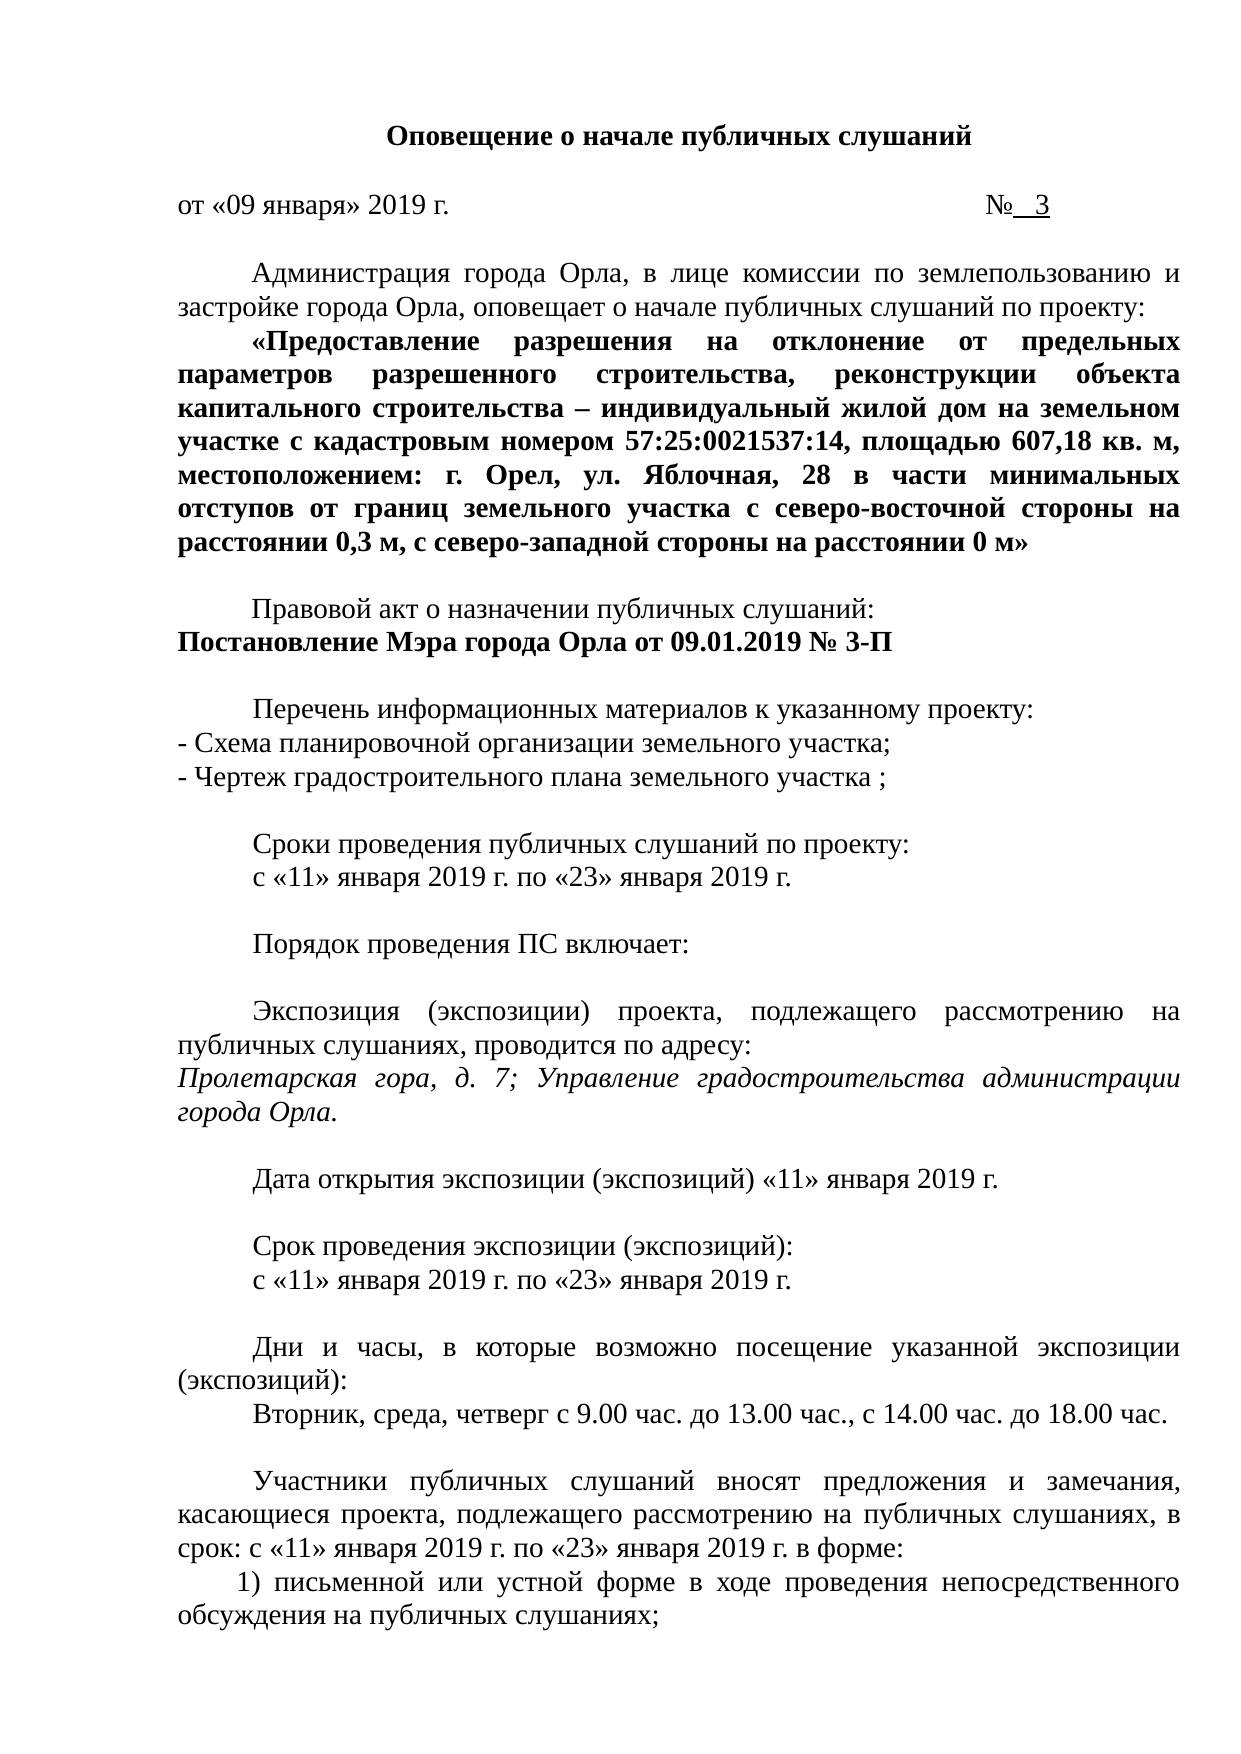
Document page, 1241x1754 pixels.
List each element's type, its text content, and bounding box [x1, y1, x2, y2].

text от «09 января» 2019 г. № 3 [177, 187, 1181, 220]
text Сроки проведения публичных слушаний по проекту: [177, 826, 1181, 859]
text Оповещение о начале публичных слушаний [177, 118, 1181, 152]
text с «11» января 2019 г. по «23» января 2019 г. [177, 1262, 1181, 1295]
text Постановление Мэра города Орла от 09.01.2019 № 3-П [177, 624, 1181, 658]
text Пролетарская гора, д. 7; Управление градостроительства администрации города Орла. [177, 1061, 1181, 1128]
text Администрация города Орла, в лице комиссии по землепользованию и застройке города Орла, оповещает о начале публичных слушаний по проекту: [177, 256, 1181, 323]
text Порядок проведения ПС включает: [177, 926, 1181, 960]
text Участники публичных слушаний вносят предложения и замечания, касающиеся проекта, подлежащего рассмотрению на публичных слушаниях, в срок: с «11» января 2019 г. по «23» января 2019 г. в форме: [177, 1463, 1181, 1564]
text Вторник, среда, четверг с 9.00 час. до 13.00 час., с 14.00 час. до 18.00 час. [177, 1396, 1181, 1429]
text Правовой акт о назначении публичных слушаний: [177, 591, 1181, 624]
text с «11» января 2019 г. по «23» января 2019 г. [177, 859, 1181, 893]
text Экспозиция (экспозиции) проекта, подлежащего рассмотрению на публичных слушаниях, проводится по адресу: [177, 993, 1181, 1061]
text Дата открытия экспозиции (экспозиций) «11» января 2019 г. [177, 1161, 1181, 1195]
text Дни и часы, в которые возможно посещение указанной экспозиции (экспозиций): [177, 1329, 1181, 1396]
text Перечень информационных материалов к указанному проекту: [177, 692, 1181, 725]
text Срок проведения экспозиции (экспозиций): [177, 1228, 1181, 1262]
text - Чертеж градостроительного плана земельного участка ; [177, 759, 1181, 792]
text «Предоставление разрешения на отклонение от предельных параметров разрешенного строительства, реконструкции объекта капитального строительства – индивидуальный жилой дом на земельном участке с кадастровым номером 57:25:0021537:14, площадью 607,18 кв. м, местоположением: г. Орел, ул. Яблочная, 28 в части минимальных отступов от границ земельного участка с северо-восточной стороны на расстоянии 0,3 м, с северо-западной стороны на расстоянии 0 м» [177, 323, 1181, 557]
text - Схема планировочной организации земельного участка; [177, 725, 1181, 759]
text 1) письменной или устной форме в ходе проведения непосредственного обсуждения на публичных слушаниях; [177, 1564, 1181, 1631]
